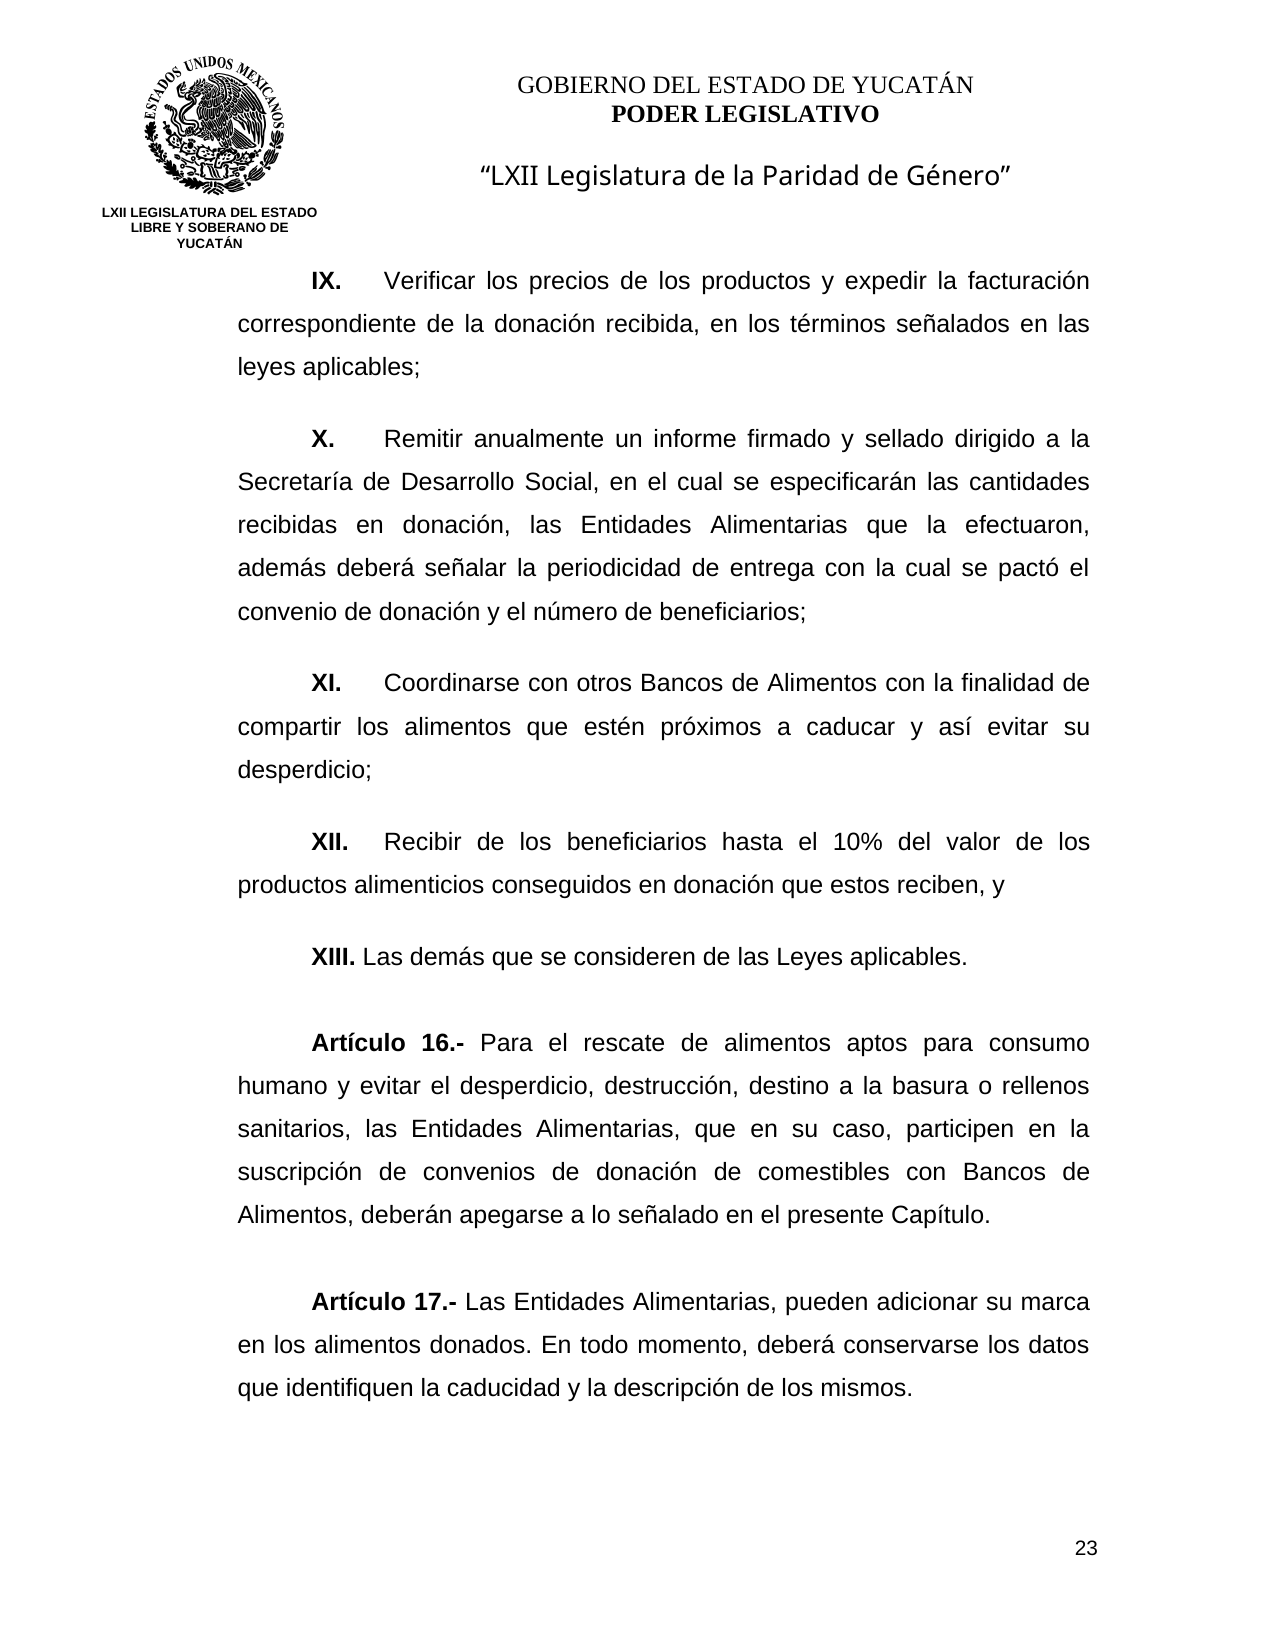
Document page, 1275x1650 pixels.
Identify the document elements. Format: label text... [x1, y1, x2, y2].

text XIII. Las demás que se consideren de las Leyes aplicables. [237, 941, 1091, 970]
text Artículo 16.- Para el rescate de alimentos aptos para consumo humano y evitar el desperdicio, destrucción, destino a la basura o rellenos sanitarios, las Entidades Alimentarias, que en su caso, participen en la suscripción de convenios de donación de comestibles con Bancos de Alimentos, deberán apegarse a lo señalado en el presente Capítulo. [237, 1028, 1091, 1229]
text X. Remitir anualmente un informe firmado y sellado dirigido a la Secretaría de Desarrollo Social, en el cual se especificarán las cantidades recibidas en donación, las Entidades Alimentarias que la efectuaron, además deberá señalar la periodicidad de entrega con la cual se pactó el convenio de donación y el número de beneficiarios; [237, 424, 1091, 625]
text IX. Verificar los precios de los productos y expedir la facturación correspondiente de la donación recibida, en los términos señalados en las leyes aplicables; [237, 266, 1091, 381]
text XII. Recibir de los beneficiarios hasta el 10% del valor de los productos alimenticios conseguidos en donación que estos reciben, y [237, 826, 1091, 898]
text XI. Coordinarse con otros Bancos de Alimentos con la finalidad de compartir los alimentos que estén próximos a caducar y así evitar su desperdicio; [237, 668, 1091, 783]
picture [110, 22, 318, 229]
text Artículo 17.- Las Entidades Alimentarias, pueden adicionar su marca en los alimentos donados. En todo momento, deberá conservarse los datos que identifiquen la caducidad y la descripción de los mismos. [237, 1286, 1091, 1401]
